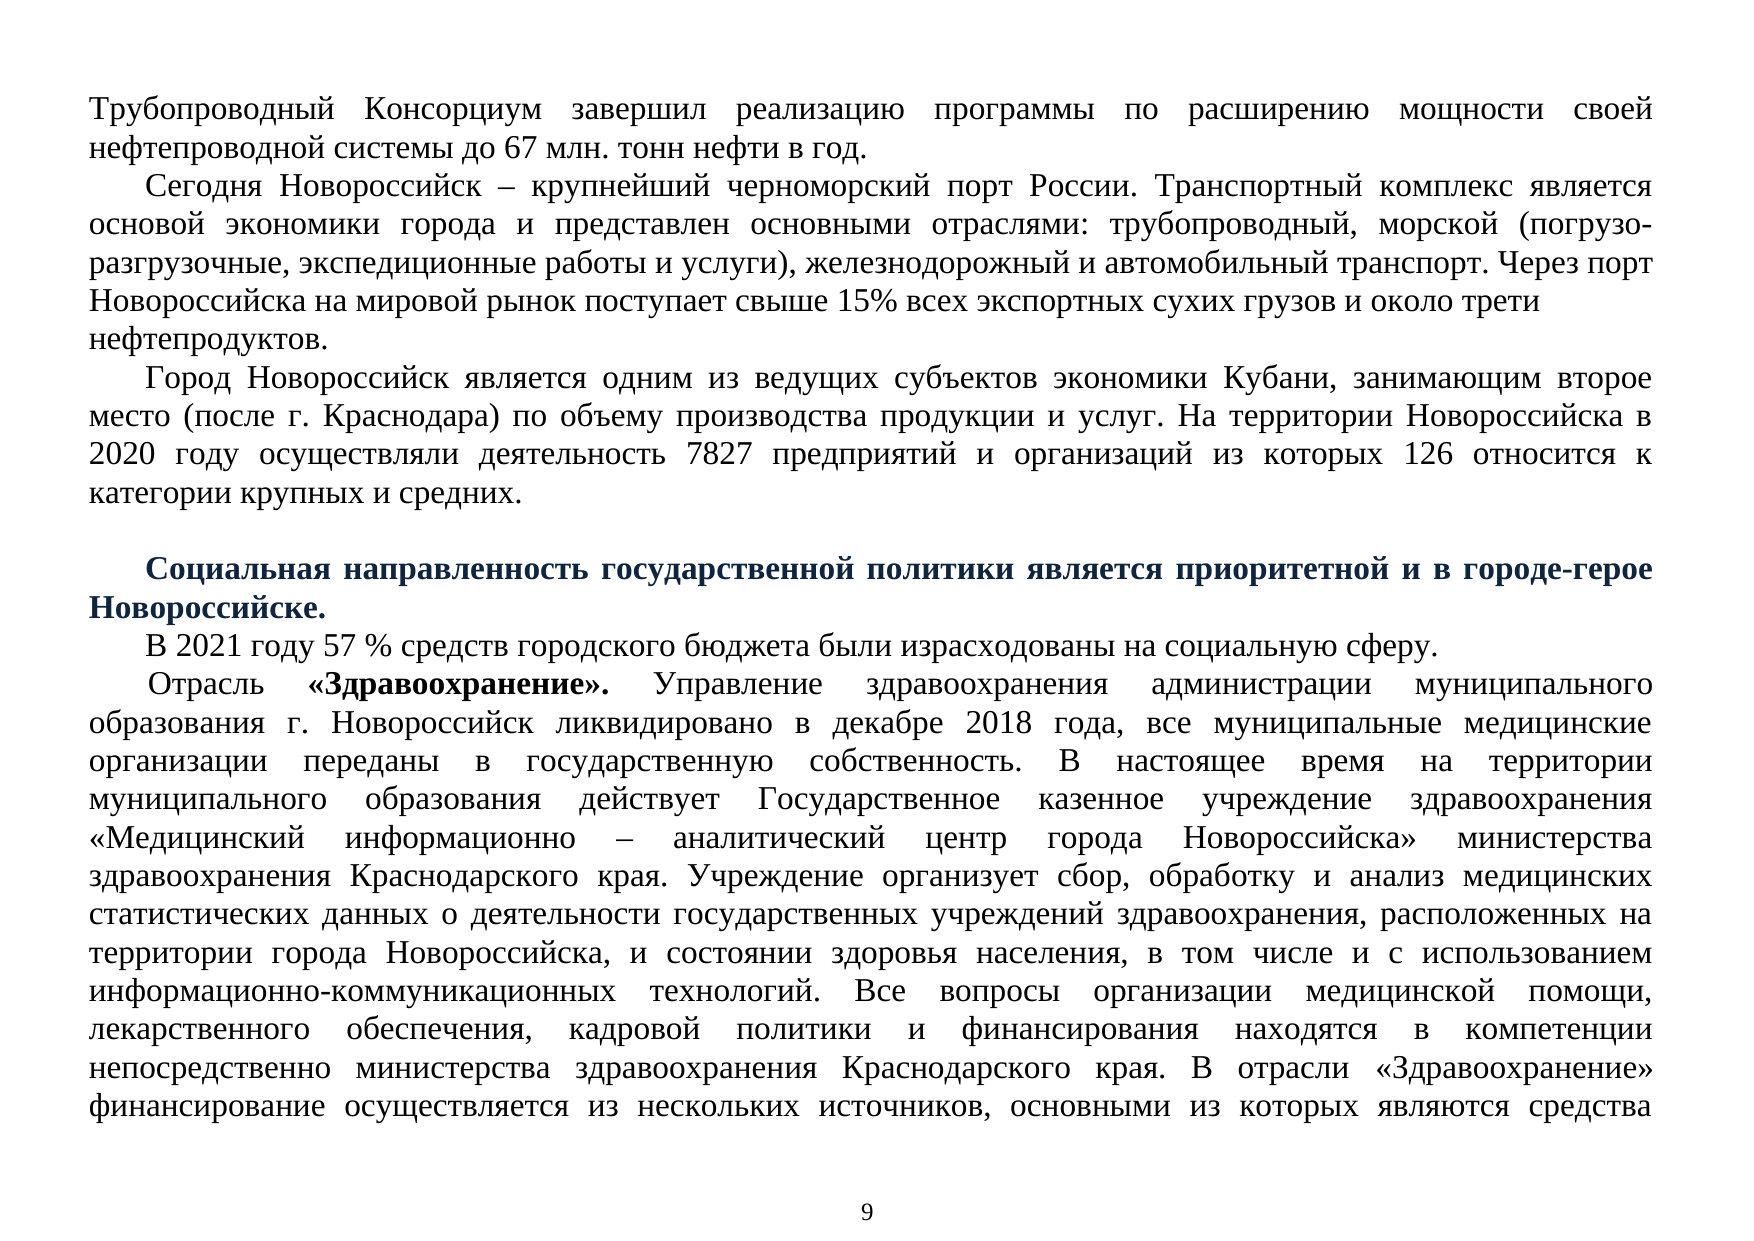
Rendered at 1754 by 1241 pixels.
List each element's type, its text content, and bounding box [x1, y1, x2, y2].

text нефтепродуктов. [89, 319, 1654, 357]
text В 2021 году 57 % средств городского бюджета были израсходованы на социальную сферу. [89, 625, 1654, 664]
text Социальная направленность государственной политики является приоритетной и в городе-герое Новороссийске. [89, 549, 1654, 625]
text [89, 89, 1654, 165]
text Сегодня Новороссийск – крупнейший черноморский порт России. Транспортный комплекс является основой экономики города и представлен основными отраслями: трубопроводный, морской (погрузо-разгрузочные, экспедиционные работы и услуги), железнодорожный и автомобильный транспорт. Через порт Новороссийска на мировой рынок поступает свыше 15% всех экспортных сухих грузов и около трети [89, 165, 1654, 319]
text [89, 664, 1654, 1124]
text Город Новороссийск является одним из ведущих субъектов экономики Кубани, занимающим второе место (после г. Краснодара) по объему производства продукции и услуг. На территории Новороссийска в 2020 году осуществляли деятельность 7827 предприятий и организаций из которых 126 относится к категории крупных и средних. [89, 357, 1654, 510]
